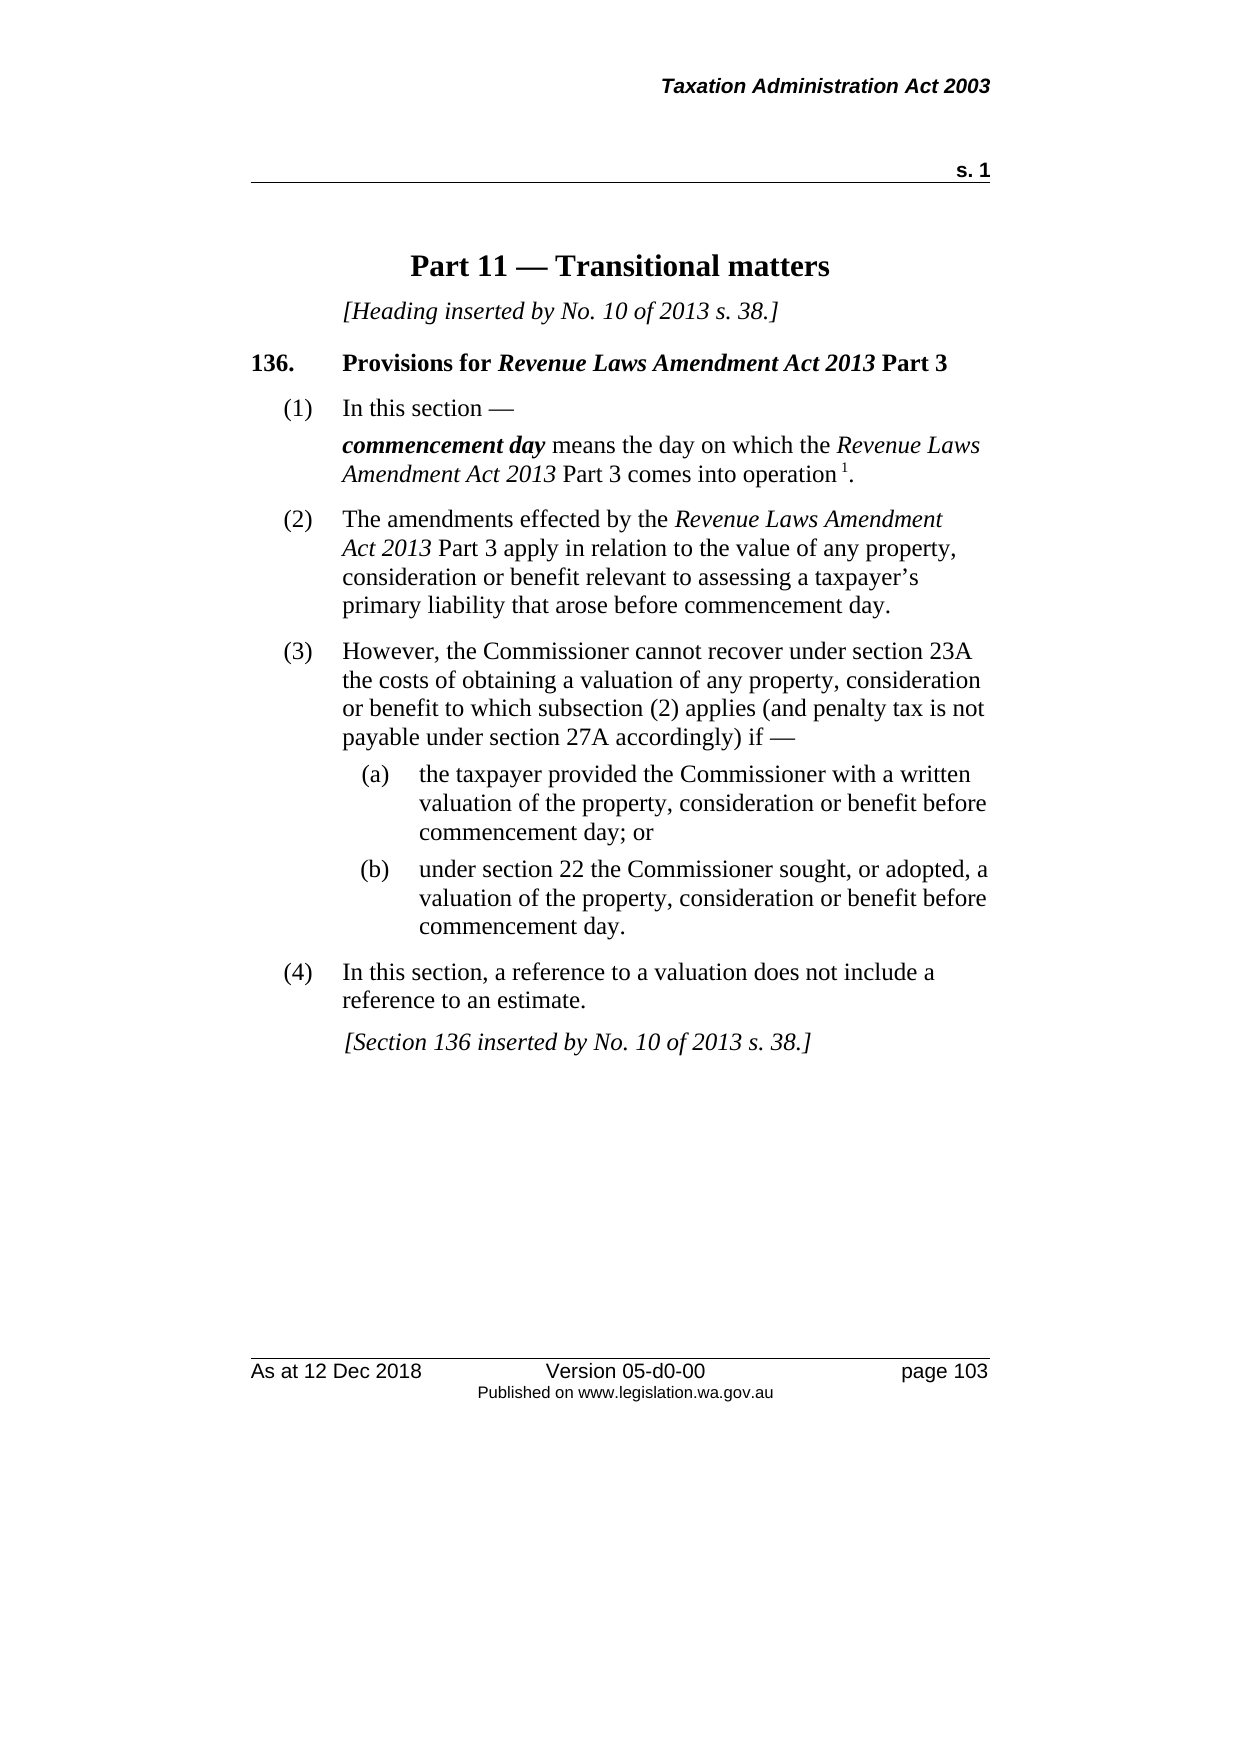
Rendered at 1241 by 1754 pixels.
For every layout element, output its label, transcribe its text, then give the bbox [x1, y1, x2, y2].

text commencement day means the day on which the Revenue Laws Amendment Act 2013 Part 3 comes into operation 1. [251, 430, 990, 488]
text (a) the taxpayer provided the Commissioner with a written valuation of the property, consideration or benefit before commencement day; or [251, 759, 990, 846]
subtitle Part 11 — Transitional matters [251, 247, 990, 283]
subtitle 136. Provisions for Revenue Laws Amendment Act 2013 Part 3 [251, 348, 990, 376]
text [Section 136 inserted by No. 10 of 2013 s. 38.] [251, 1027, 990, 1056]
text (1) In this section — [251, 393, 990, 422]
subtitle [Heading inserted by No. 10 of 2013 s. 38.] [251, 296, 990, 325]
text (3) However, the Commissioner cannot recover under section 23A the costs of obtaining a valuation of any property, consideration or benefit to which subsection (2) applies (and penalty tax is not payable under section 27A accordingly) if — [251, 636, 990, 751]
text (2) The amendments effected by the Revenue Laws Amendment Act 2013 Part 3 apply in relation to the value of any property, consideration or benefit relevant to assessing a taxpayer’s primary liability that arose before commencement day. [251, 504, 990, 619]
text (4) In this section, a reference to a valuation does not include a reference to an estimate. [251, 957, 990, 1014]
text (b) under section 22 the Commissioner sought, or adopted, a valuation of the property, consideration or benefit before commencement day. [251, 854, 990, 940]
